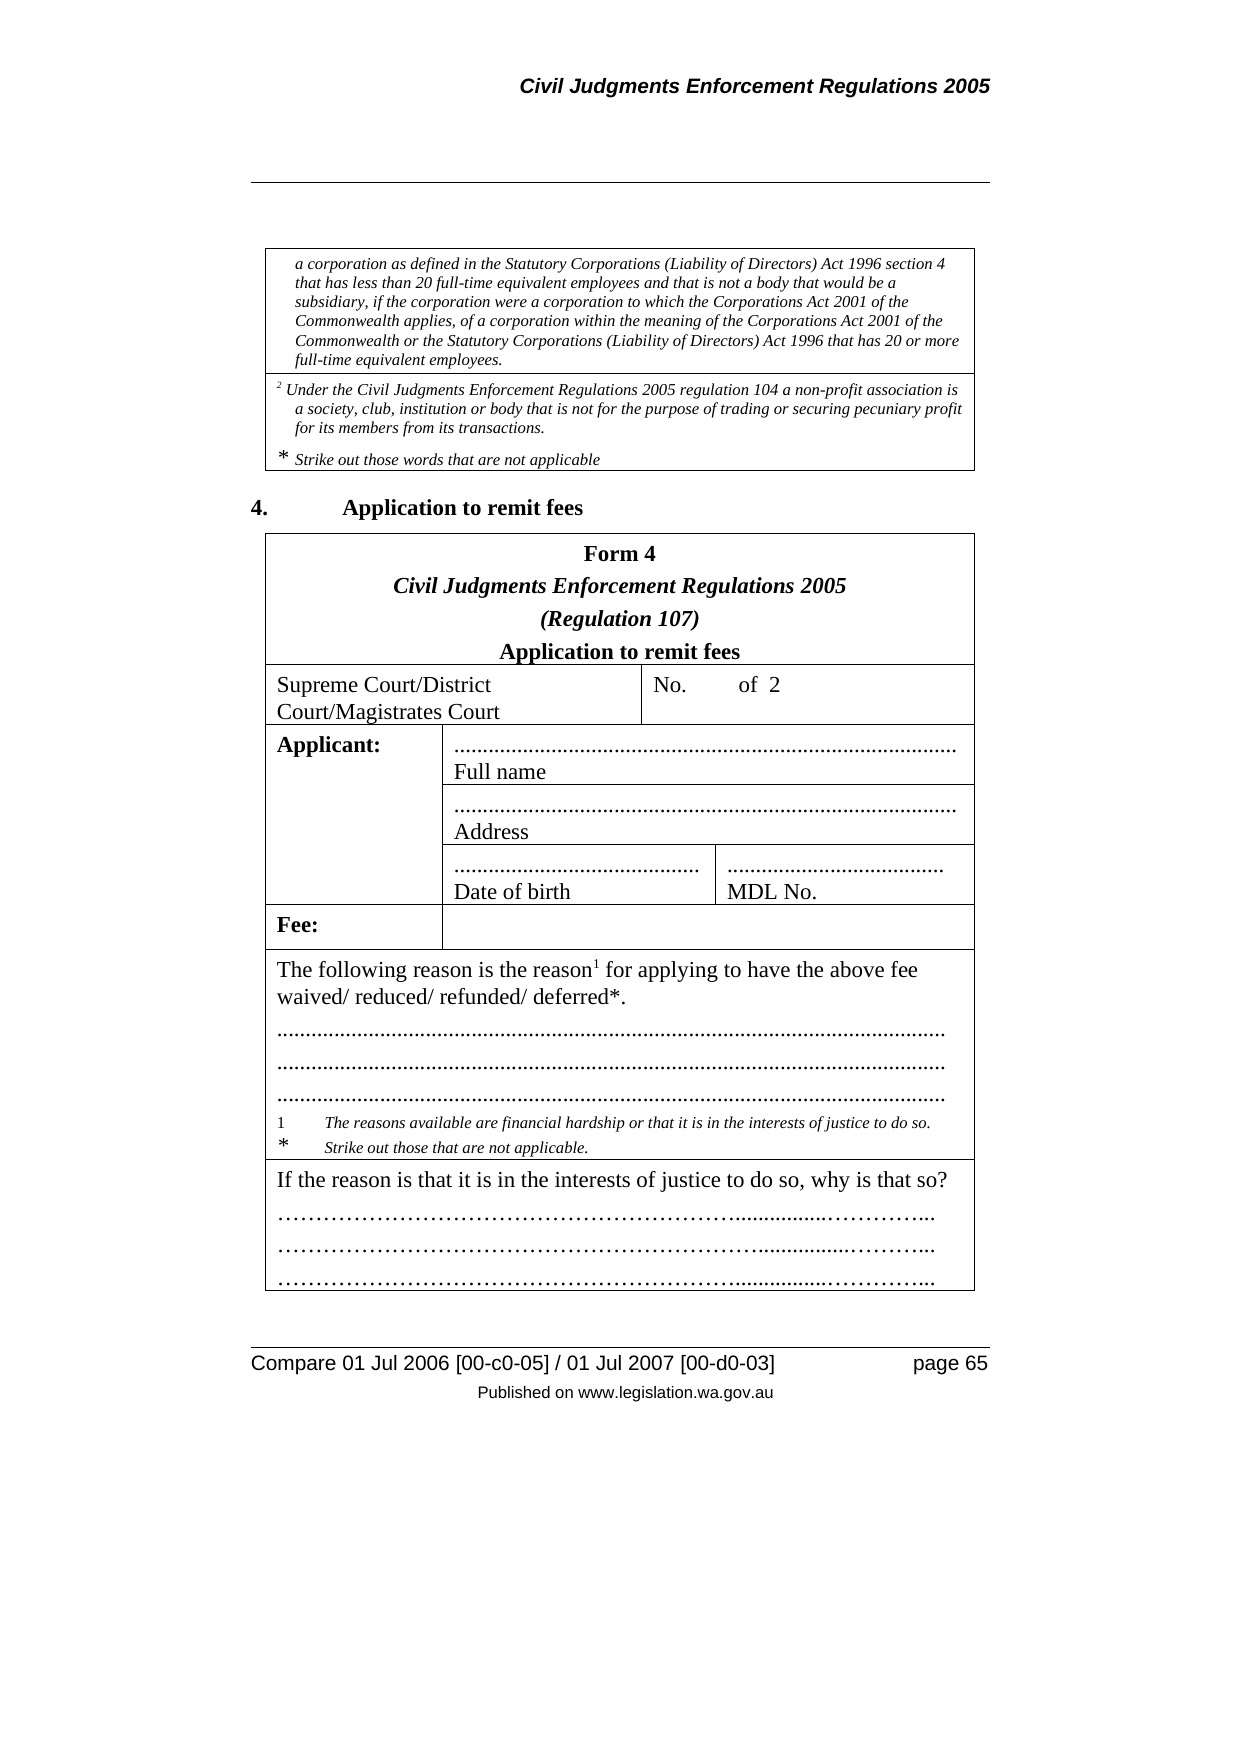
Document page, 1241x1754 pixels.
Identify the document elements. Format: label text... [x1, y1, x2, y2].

table_cell ........................................... Date of birth [443, 845, 715, 904]
subtitle 4. Application to remit fees [251, 494, 990, 520]
table_cell 2 Under the Civil Judgments Enforcement Regulations 2005 regulation 104 a non-profit association is a society, club, institution or body that is not for the purpose of trading or securing pecuniary profit for its members from its transactions. * Strike out those words that are not applicable [266, 374, 974, 470]
table_cell Fee: [266, 905, 442, 949]
table_cell If the reason is that it is in the interests of justice to do so, why is that so? ……………………………………………………................…………... ………………………………………………………................………... ……………………………………………………................…………... [266, 1160, 974, 1290]
table_cell No. of 2 [642, 665, 974, 724]
table_cell Applicant: [266, 725, 442, 904]
table_cell [443, 905, 974, 949]
table_cell ...................................... MDL No. [716, 845, 974, 904]
table_cell The following reason is the reason1 for applying to have the above fee waived/ reduced/ refunded/ deferred*. ..................................................................................................................... ..................................................................................................................... ..................................................................................................................... 1 The reasons available are financial hardship or that it is in the interests of justice to do so. * Strike out those that are not applicable. [266, 950, 974, 1159]
table_cell Supreme Court/District Court/Magistrates Court [266, 665, 641, 724]
table_cell ........................................................................................ Address [443, 785, 974, 844]
table_cell ........................................................................................ Full name [443, 725, 974, 784]
table_cell a corporation as defined in the Statutory Corporations (Liability of Directors) Act 1996 section 4 that has less than 20 full-time equivalent employees and that is not a body that would be a subsidiary, if the corporation were a corporation to which the Corporations Act 2001 of the Commonwealth applies, of a corporation within the meaning of the Corporations Act 2001 of the Commonwealth or the Statutory Corporations (Liability of Directors) Act 1996 that has 20 or more full-time equivalent employees. [266, 249, 974, 372]
table_header Form 4 Civil Judgments Enforcement Regulations 2005 (Regulation 107) Application to remit fees [266, 534, 974, 664]
